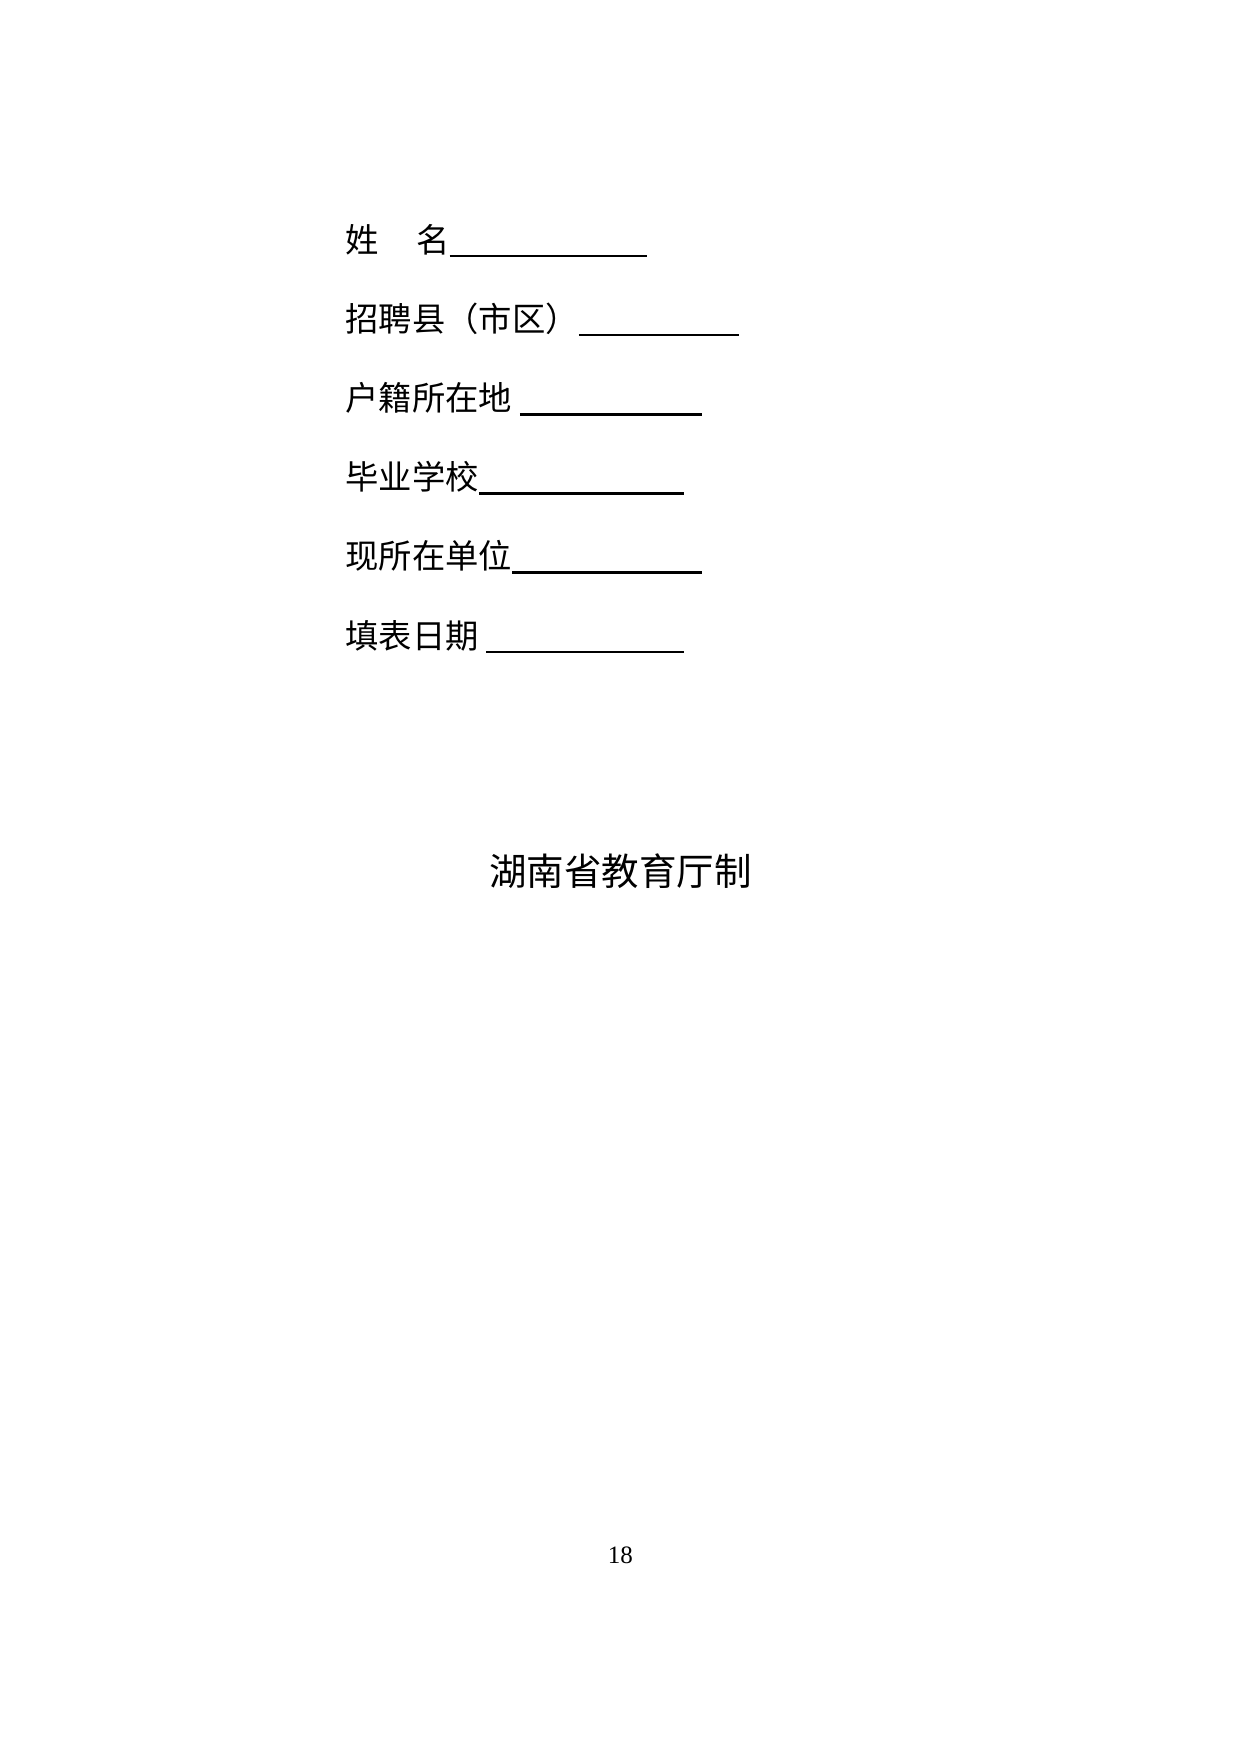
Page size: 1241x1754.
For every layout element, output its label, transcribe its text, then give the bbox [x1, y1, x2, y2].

text 湖南省教育厅制 [150, 839, 1090, 897]
text 户籍所在地 [150, 347, 1090, 426]
text 现所在单位 [150, 506, 1090, 585]
text 姓 名 [150, 189, 1090, 268]
text 毕业学校 [150, 426, 1090, 506]
text 填表日期 [150, 585, 1090, 664]
text 招聘县（市区） [150, 268, 1090, 347]
